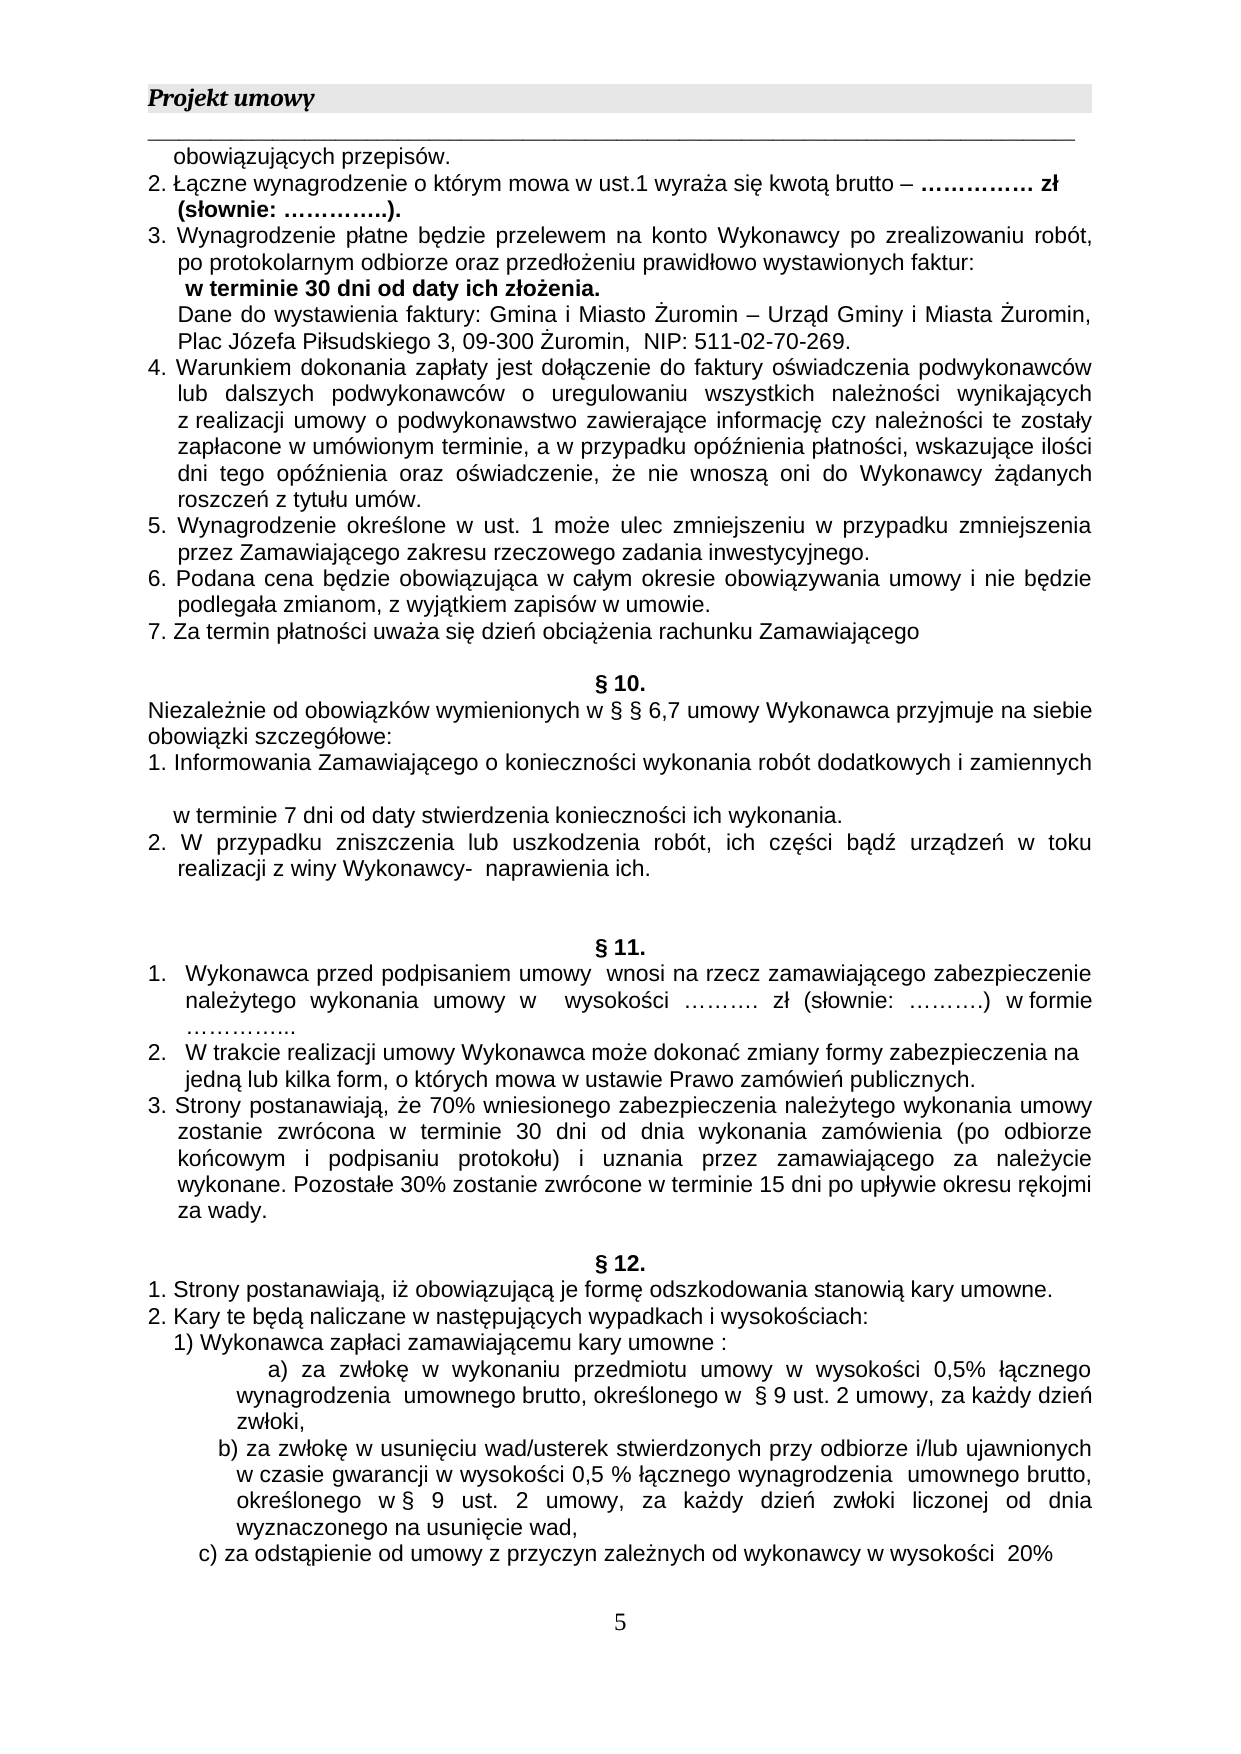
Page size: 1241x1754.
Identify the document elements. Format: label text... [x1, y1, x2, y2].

text 10. [148, 670, 1092, 697]
text a) za zwłokę w wykonaniu przedmiotu umowy w wysokości 0,5% łącznego wynagrodzenia umownego brutto, określonego w 9 ust. 2 umowy, za każdy dzień zwłoki, [148, 1356, 1092, 1434]
text 2. Łączne wynagrodzenie o którym mowa w ust.1 wyraża się kwotą brutto – …………… zł [148, 169, 1092, 196]
text b) za zwłokę w usunięciu wad/usterek stwierdzonych przy odbiorze i/lub ujawnionych w czasie gwarancji w wysokości 0,5 % łącznego wynagrodzenia umownego brutto, określonego w 9 ust. 2 umowy, za każdy dzień zwłoki liczonej od dnia wyznaczonego na usunięcie wad, [148, 1434, 1092, 1540]
text Niezależnie od obowiązków wymienionych w 6,7 umowy Wykonawca przyjmuje na siebie obowiązki szczegółowe: [148, 697, 1092, 749]
text Dane do wystawienia faktury: Gmina i Miasto Żuromin – Urząd Gminy i Miasta Żuromin, Plac Józefa Piłsudskiego 3, 09-300 Żuromin, NIP: 511-02-70-269. [177, 301, 1092, 354]
text obowiązujących przepisów. [148, 113, 1092, 169]
text 2. Kary te będą naliczane w następujących wypadkach i wysokościach: [148, 1303, 1092, 1329]
text 2. W przypadku zniszczenia lub uszkodzenia robót, ich części bądź urządzeń w toku realizacji z winy Wykonawcy- naprawienia ich. [148, 828, 1092, 881]
text 6. Podana cena będzie obowiązująca w całym okresie obowiązywania umowy i nie będzie podlegała zmianom, z wyjątkiem zapisów w umowie. [148, 565, 1092, 618]
text 1. Strony postanawiają, iż obowiązującą je formę odszkodowania stanowią kary umowne. [148, 1276, 1092, 1303]
text 1) Wykonawca zapłaci zamawiającemu kary umowne : [148, 1329, 1092, 1356]
text (słownie: …………..). [177, 196, 1092, 222]
text 5. Wynagrodzenie określone w ust. 1 może ulec zmniejszeniu w przypadku zmniejszenia przez Zamawiającego zakresu rzeczowego zadania inwestycyjnego. [148, 512, 1092, 565]
text 4. Warunkiem dokonania zapłaty jest dołączenie do faktury oświadczenia podwykonawców lub dalszych podwykonawców o uregulowaniu wszystkich należności wynikających z realizacji umowy o podwykonawstwo zawierające informację czy należności te zostały zapłacone w umówionym terminie, a w przypadku opóźnienia płatności, wskazujące ilości dni tego opóźnienia oraz oświadczenie, że nie wnoszą oni do Wykonawcy żądanych roszczeń z tytułu umów. [148, 354, 1092, 512]
list W trakcie realizacji umowy Wykonawca może dokonać zmiany formy zabezpieczenia na jedną lub kilka form, o których mowa w ustawie Prawo zamówień publicznych. [148, 1039, 1092, 1092]
text 3. Wynagrodzenie płatne będzie przelewem na konto Wykonawcy po zrealizowaniu robót, po protokolarnym odbiorze oraz przedłożeniu prawidłowo wystawionych faktur: [148, 222, 1092, 275]
text 11. [148, 934, 1092, 960]
text w terminie 30 dni od daty ich złożenia. [185, 275, 1092, 301]
text c) za odstąpienie od umowy z przyczyn zależnych od wykonawcy w wysokości 20% [148, 1540, 1092, 1566]
list Wykonawca przed podpisaniem umowy wnosi na rzecz zamawiającego zabezpieczenie należytego wykonania umowy w wysokości ………. zł (słownie: ……….) w formie …………... [148, 960, 1092, 1039]
text 7. Za termin płatności uważa się dzień obciążenia rachunku Zamawiającego [148, 618, 1092, 644]
text 1. Informowania Zamawiającego o konieczności wykonania robót dodatkowych i zamiennych w terminie 7 dni od daty stwierdzenia konieczności ich wykonania. [148, 749, 1092, 828]
text 12. [148, 1250, 1092, 1276]
text 3. Strony postanawiają, że 70% wniesionego zabezpieczenia należytego wykonania umowy zostanie zwrócona w terminie 30 dni od dnia wykonania zamówienia (po odbiorze końcowym i podpisaniu protokołu) i uznania przez zamawiającego za należycie wykonane. Pozostałe 30% zostanie zwrócone w terminie 15 dni po upływie okresu rękojmi za wady. [148, 1092, 1092, 1224]
